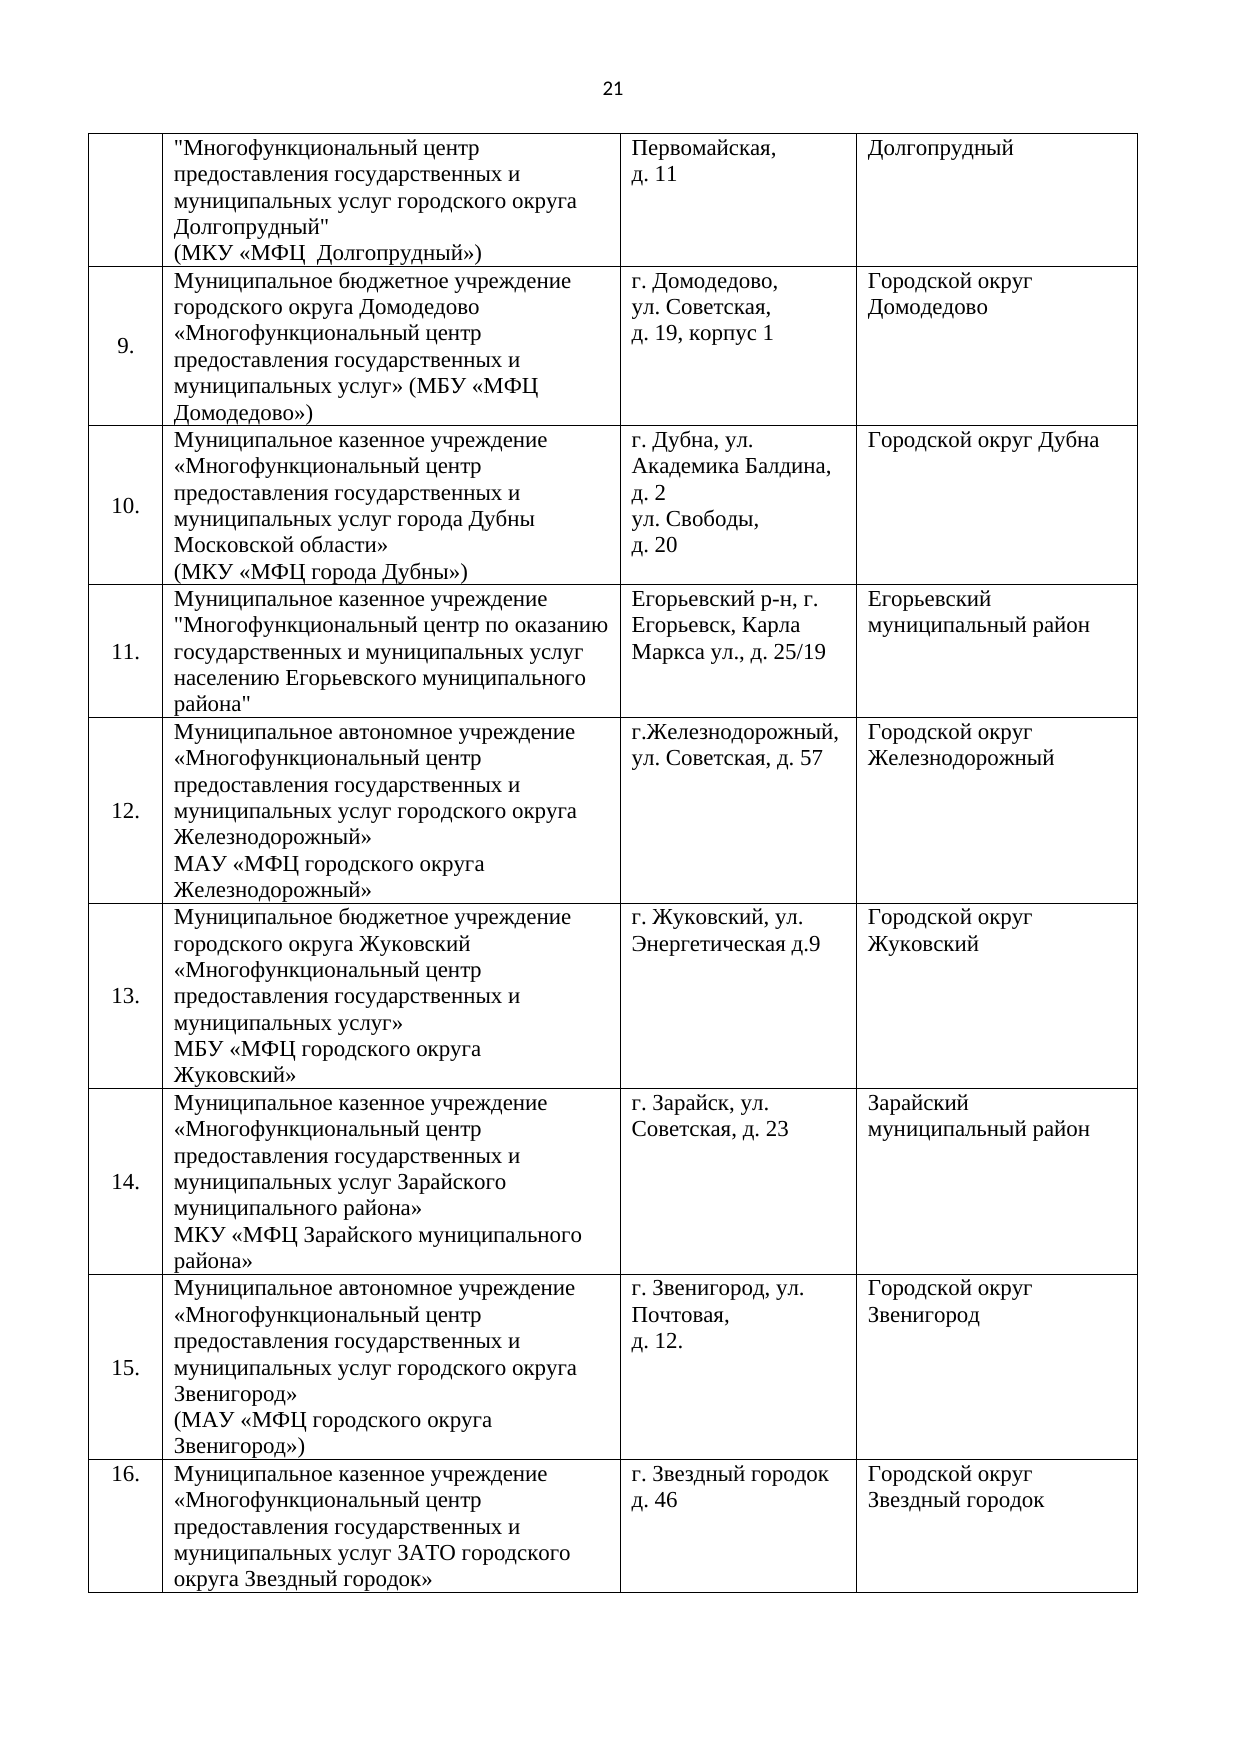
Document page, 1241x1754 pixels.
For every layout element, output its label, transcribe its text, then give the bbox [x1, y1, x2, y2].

table_cell 12. [89, 718, 162, 902]
table_cell Муниципальное автономное учреждение «Многофункциональный центр предоставления государственных и муниципальных услуг городского округа Звенигород» (МАУ «МФЦ городского округа Звенигород») [163, 1275, 620, 1459]
table_cell 10. [89, 426, 162, 584]
table_cell г. Зарайск, ул. Советская, д. 23 [621, 1089, 856, 1273]
table_cell Городской округ Жуковский [857, 904, 1137, 1088]
table_cell Муниципальное автономное учреждение «Многофункциональный центр предоставления государственных и муниципальных услуг городского округа Железнодорожный» МАУ «МФЦ городского округа Железнодорожный» [372, 718, 620, 902]
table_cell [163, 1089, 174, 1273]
table_cell 9. [89, 267, 162, 425]
table_cell Городской округ Домодедово [857, 267, 1137, 425]
table_cell Городской округ Дубна [857, 426, 1137, 584]
table_cell 16. [89, 1460, 162, 1592]
table_cell 15. [89, 1275, 162, 1459]
table_cell Муниципальное бюджетное учреждение городского округа Жуковский «Многофункциональный центр предоставления государственных и муниципальных услуг» МБУ «МФЦ городского округа Жуковский» [163, 904, 620, 1088]
table_cell г. Жуковский, ул. Энергетическая д.9 [621, 904, 856, 1088]
table_cell 14. [89, 1089, 162, 1273]
table_cell г. Домодедово, ул. Советская, д. 19, корпус 1 [621, 267, 856, 425]
table_cell г. Звенигород, ул. Почтовая, д. 12. [621, 1275, 856, 1459]
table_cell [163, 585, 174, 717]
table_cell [621, 1460, 856, 1592]
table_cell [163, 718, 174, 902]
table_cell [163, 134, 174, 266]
table_cell Муниципальное казенное учреждение «Многофункциональный центр предоставления государственных и муниципальных услуг города Дубны Московской области» (МКУ «МФЦ города Дубны») [163, 426, 620, 584]
table_cell г. Долгопрудный, ул. Первомайская, д. 11 [621, 134, 856, 266]
table_cell 8. [89, 134, 162, 266]
table_cell 11. [89, 585, 162, 717]
table_cell Егорьевский р-н, г. Егорьевск, Карла Маркса ул., д. 25/19 [621, 585, 856, 717]
table_cell Зарайский муниципальный район [857, 1089, 1137, 1273]
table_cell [857, 1460, 1137, 1592]
table_cell Егорьевский муниципальный район [857, 585, 1137, 717]
table_cell Городской округ Звенигород [857, 1275, 1137, 1459]
table_cell г.Железнодорожный, ул. Советская, д. 57 [621, 718, 856, 902]
table_cell Муниципальное бюджетное учреждение городского округа Домодедово «Многофункциональный центр предоставления государственных и муниципальных услуг» (МБУ «МФЦ Домодедово») [163, 267, 620, 425]
table_cell 13. [89, 904, 162, 1088]
table_cell Городской округ Долгопрудный [857, 134, 1137, 266]
table_cell г. Дубна, ул. Академика Балдина, д. 2 ул. Свободы, д. 20 [621, 426, 856, 584]
table_cell Муниципальное казенное учреждение «Многофункциональный центр предоставления государственных и муниципальных услуг Зарайского муниципального района» МКУ «МФЦ Зарайского муниципального района» [253, 1089, 620, 1273]
table_cell Городской округ Железнодорожный [857, 718, 1137, 902]
table_cell Муниципальное казенное учреждение "Многофункциональный центр по оказанию государственных и муниципальных услуг населению Егорьевского муниципального района" [251, 585, 620, 717]
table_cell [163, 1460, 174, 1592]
